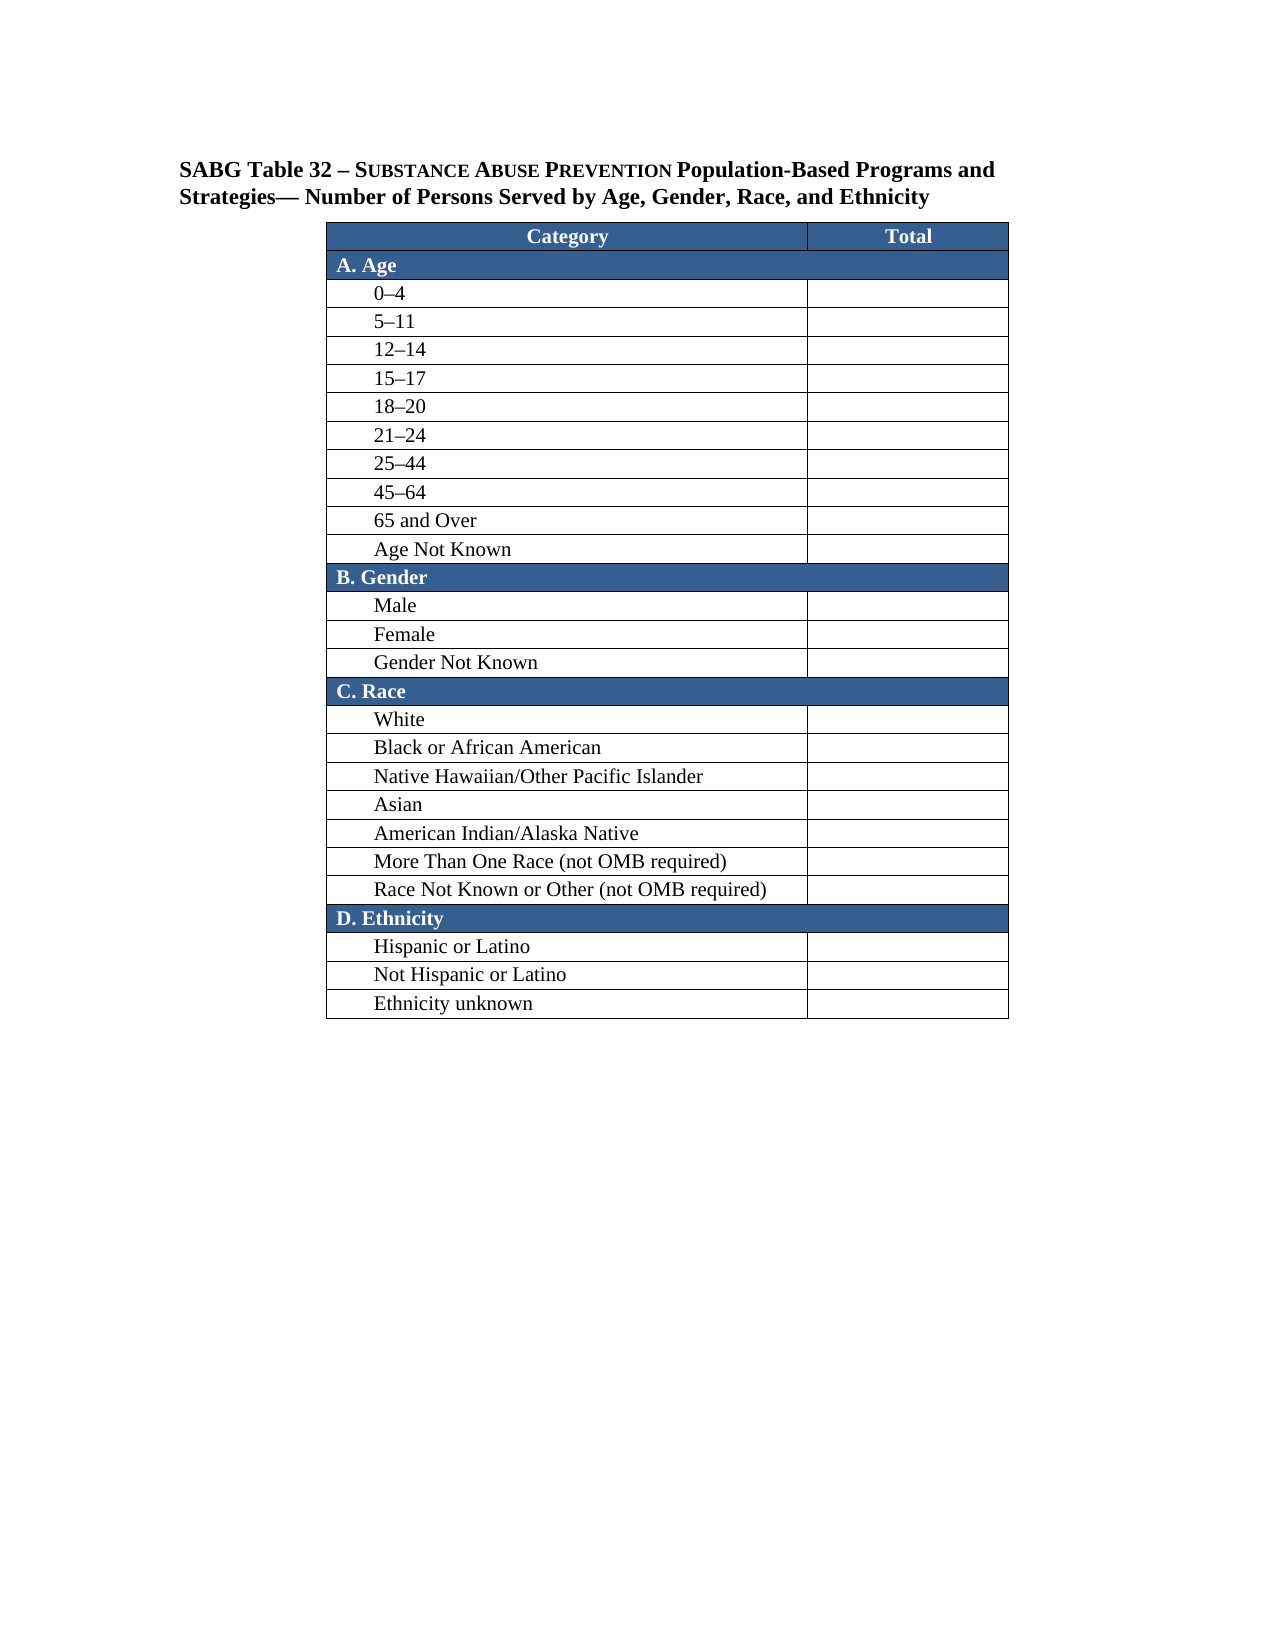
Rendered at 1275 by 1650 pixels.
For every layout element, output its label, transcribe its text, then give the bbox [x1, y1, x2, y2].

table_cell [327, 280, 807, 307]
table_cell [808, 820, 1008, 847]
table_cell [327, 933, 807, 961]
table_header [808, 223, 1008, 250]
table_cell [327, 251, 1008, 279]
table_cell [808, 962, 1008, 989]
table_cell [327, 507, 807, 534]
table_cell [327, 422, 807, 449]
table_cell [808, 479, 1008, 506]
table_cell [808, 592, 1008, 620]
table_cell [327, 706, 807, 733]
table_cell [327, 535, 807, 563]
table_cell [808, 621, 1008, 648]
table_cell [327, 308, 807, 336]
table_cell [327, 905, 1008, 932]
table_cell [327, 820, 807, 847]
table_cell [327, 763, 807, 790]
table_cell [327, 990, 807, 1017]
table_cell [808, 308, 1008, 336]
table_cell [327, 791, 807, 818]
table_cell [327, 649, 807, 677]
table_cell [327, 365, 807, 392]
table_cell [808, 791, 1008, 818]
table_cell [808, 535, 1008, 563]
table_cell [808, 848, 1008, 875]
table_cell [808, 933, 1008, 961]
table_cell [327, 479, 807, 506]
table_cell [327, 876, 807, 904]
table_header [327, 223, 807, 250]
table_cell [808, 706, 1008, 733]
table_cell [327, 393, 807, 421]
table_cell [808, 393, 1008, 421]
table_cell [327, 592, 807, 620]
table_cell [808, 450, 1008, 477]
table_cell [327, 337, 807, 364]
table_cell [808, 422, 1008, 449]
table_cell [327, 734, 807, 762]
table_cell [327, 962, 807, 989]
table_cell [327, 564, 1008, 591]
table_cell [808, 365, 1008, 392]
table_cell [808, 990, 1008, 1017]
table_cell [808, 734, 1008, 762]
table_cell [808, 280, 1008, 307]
text SABG Table 32 – SUBSTANCE ABUSE PREVENTION Population-Based Programs and Strategies— Number of Persons Served by Age, Gender, Race, and Ethnicity [179, 156, 1033, 209]
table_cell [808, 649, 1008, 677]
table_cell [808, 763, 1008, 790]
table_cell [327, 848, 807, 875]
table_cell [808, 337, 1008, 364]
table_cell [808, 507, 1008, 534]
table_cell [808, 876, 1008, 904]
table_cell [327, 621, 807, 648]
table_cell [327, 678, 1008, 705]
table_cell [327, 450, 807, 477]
